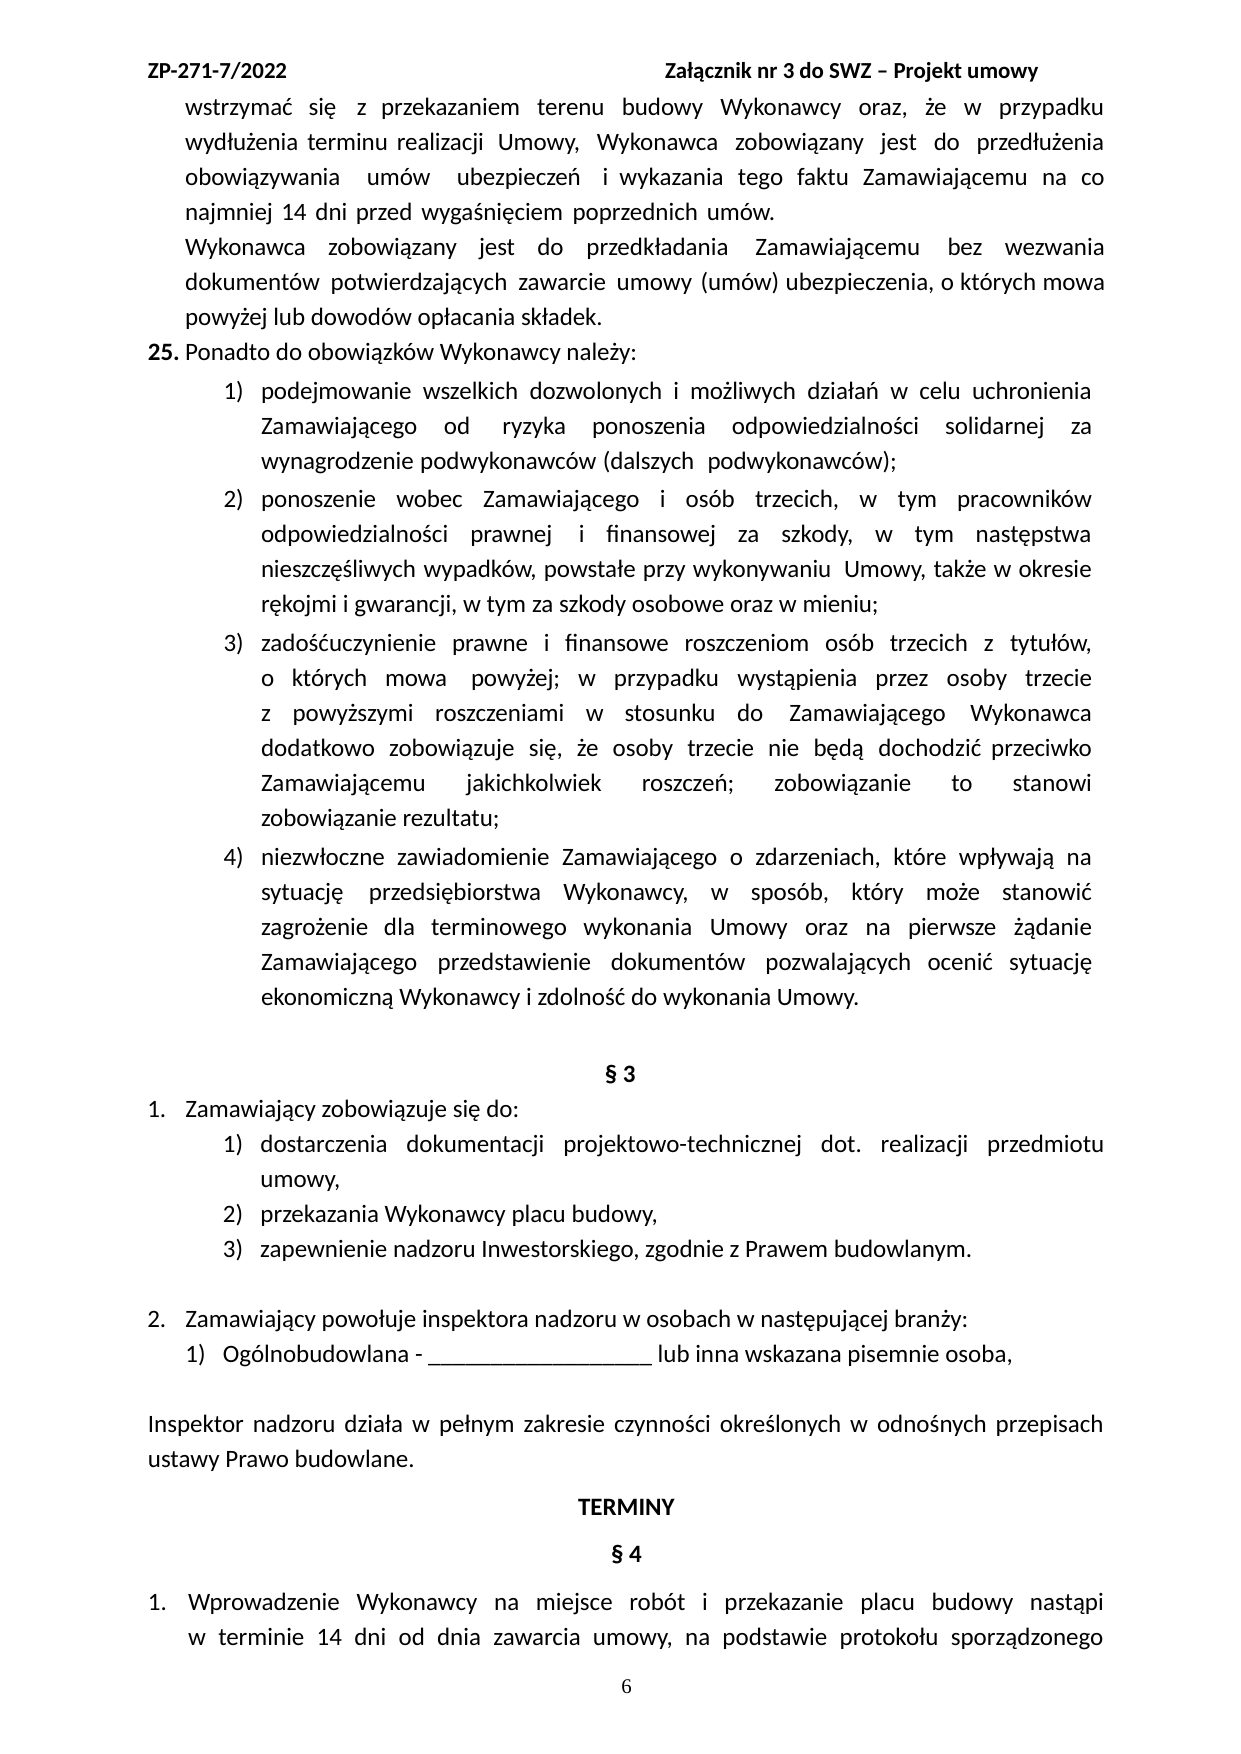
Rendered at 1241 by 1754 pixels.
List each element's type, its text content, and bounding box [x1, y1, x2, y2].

list Ponadto do obowiązków Wykonawcy należy: [148, 336, 1105, 367]
text § 4 [148, 1538, 1105, 1569]
list zapewnienie nadzoru Inwestorskiego, zgodnie z Prawem budowlanym. [223, 1233, 1105, 1264]
text Inspektor nadzoru działa w pełnym zakresie czynności określonych w odnośnych przepisach ustawy Prawo budowlane. [148, 1408, 1105, 1474]
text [185, 91, 1105, 227]
list podejmowanie wszelkich dozwolonych i możliwych działań w celu uchronienia Zamawiającego od ryzyka ponoszenia odpowiedzialności solidarnej za wynagrodzenie podwykonawców (dalszych podwykonawców); [223, 375, 1092, 475]
list dostarczenia dokumentacji projektowo-technicznej dot. realizacji przedmiotu umowy, [223, 1128, 1105, 1194]
text § 3 [148, 1058, 1092, 1089]
list ponoszenie wobec Zamawiającego i osób trzecich, w tym pracowników odpowiedzialności prawnej i finansowej za szkody, w tym następstwa nieszczęśliwych wypadków, powstałe przy wykonywaniu Umowy, także w okresie rękojmi i gwarancji, w tym za szkody osobowe oraz w mieniu; [223, 483, 1092, 619]
list Zamawiający powołuje inspektora nadzoru w osobach w następującej branży: [147, 1303, 1105, 1334]
list niezwłoczne zawiadomienie Zamawiającego o zdarzeniach, które wpływają na sytuację przedsiębiorstwa Wykonawcy, w sposób, który może stanowić zagrożenie dla terminowego wykonania Umowy oraz na pierwsze żądanie Zamawiającego przedstawienie dokumentów pozwalających ocenić sytuację ekonomiczną Wykonawcy i zdolność do wykonania Umowy. [223, 841, 1092, 1012]
text Terminy [148, 1491, 1105, 1522]
list zadośćuczynienie prawne i finansowe roszczeniom osób trzecich z tytułów, o których mowa powyżej; w przypadku wystąpienia przez osoby trzecie z powyższymi roszczeniami w stosunku do Zamawiającego Wykonawca dodatkowo zobowiązuje się, że osoby trzecie nie będą dochodzić przeciwko Zamawiającemu jakichkolwiek roszczeń; zobowiązanie to stanowi zobowiązanie rezultatu; [223, 627, 1092, 833]
list Ogólnobudowlana - __________________ lub inna wskazana pisemnie osoba, [185, 1338, 1105, 1369]
list Zamawiający zobowiązuje się do: [147, 1093, 1105, 1124]
text Wykonawca zobowiązany jest do przedkładania Zamawiającemu bez wezwania dokumentów potwierdzających zawarcie umowy (umów) ubezpieczenia, o których mowa powyżej lub dowodów opłacania składek. [185, 231, 1105, 332]
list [148, 1586, 1105, 1652]
list przekazania Wykonawcy placu budowy, [223, 1198, 1105, 1229]
